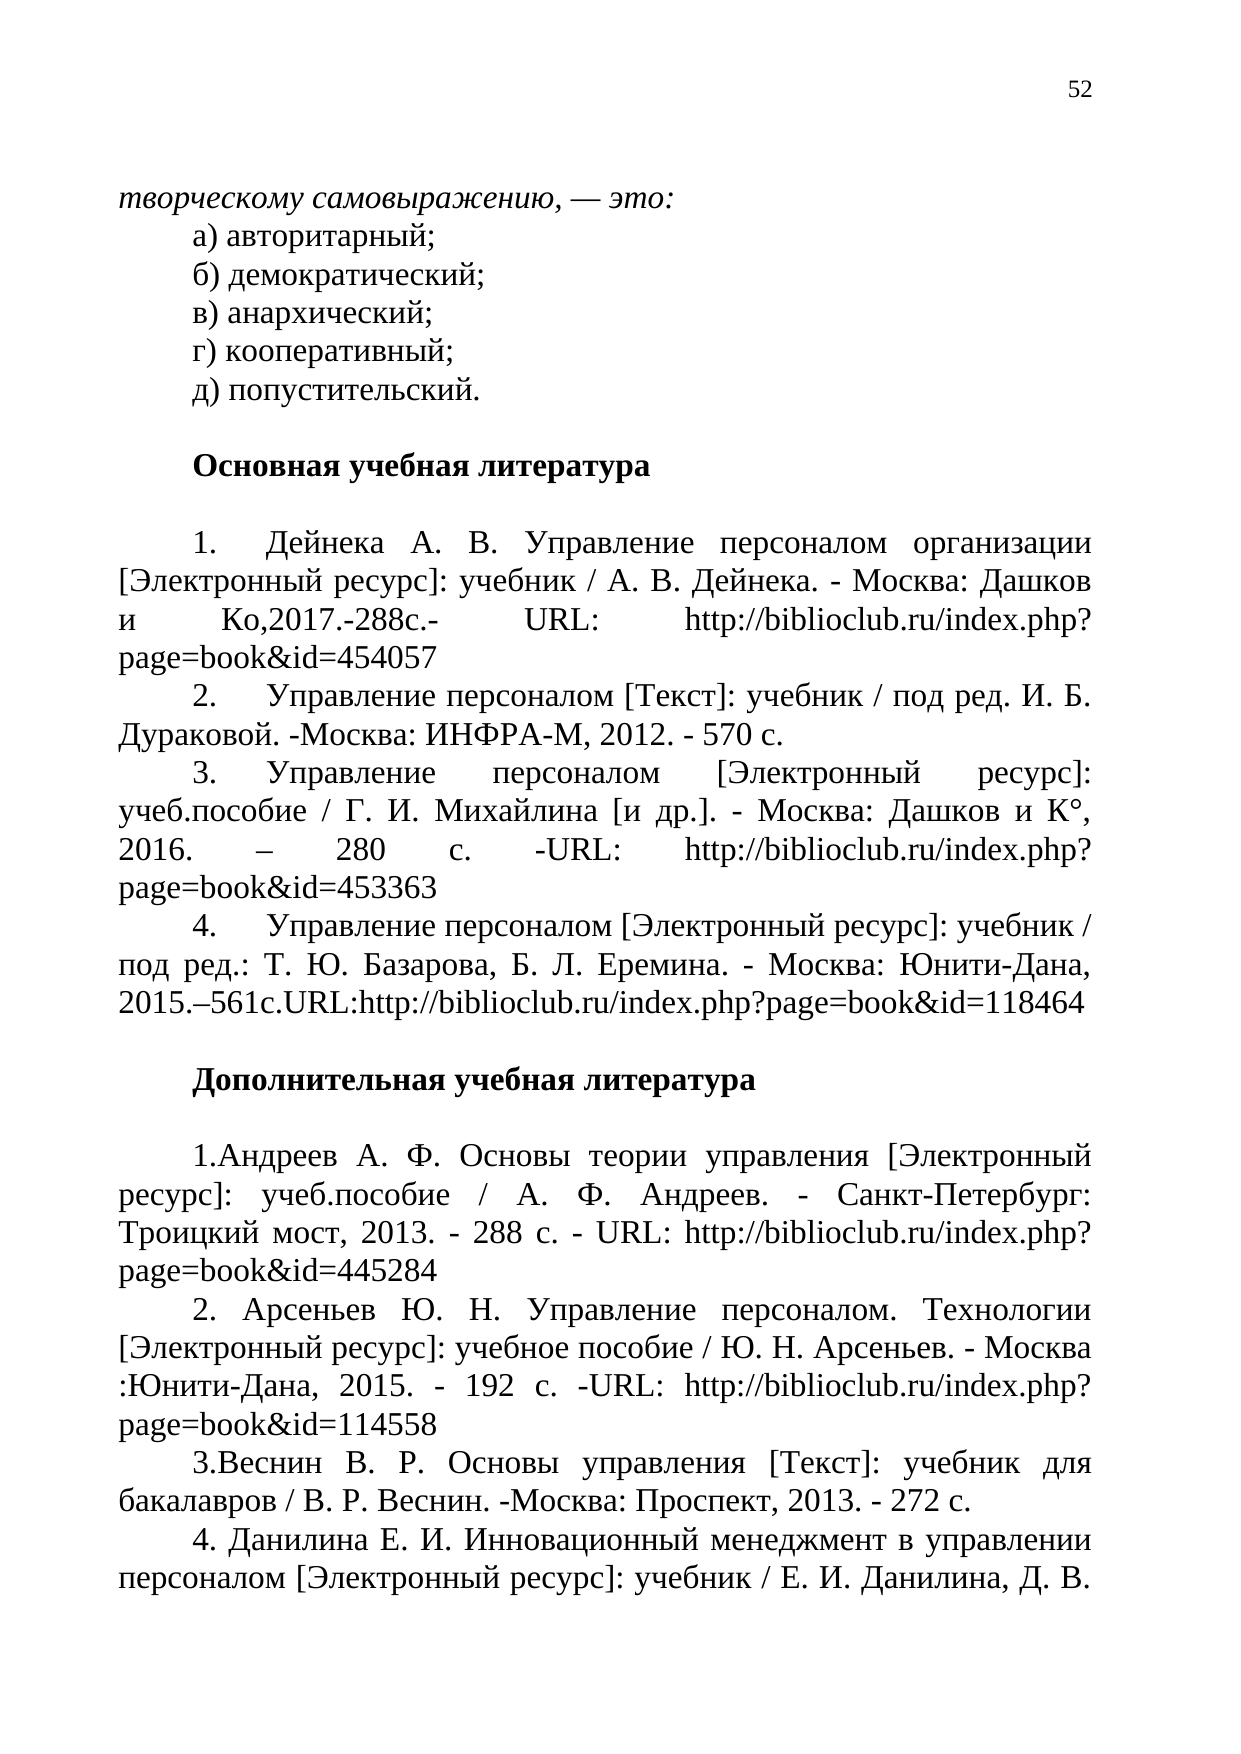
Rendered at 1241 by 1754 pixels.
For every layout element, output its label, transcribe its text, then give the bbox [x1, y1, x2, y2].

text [118, 177, 1092, 216]
text 1. Дейнека А. В. Управление персоналом организации [Электронный ресурс]: учебник / А. В. Дейнека. - Москва: Дашков и Ко,2017.-288с.- URL: http://biblioclub.ru/index.php?page=book&id=454057 [118, 522, 1092, 676]
text Основная учебная литература [118, 446, 1092, 484]
text 4. Управление персоналом [Электронный ресурс]: учебник / под ред.: Т. Ю. Базарова, Б. Л. Еремина. - Москва: Юнити-Дана, 2015.–561с.URL:http://biblioclub.ru/index.php?page=book&id=118464 [118, 906, 1092, 1021]
text 1.Андреев А. Ф. Основы теории управления [Электронный ресурс]: учеб.пособие / А. Ф. Андреев. - Санкт-Петербург: Троицкий мост, 2013. - 288 с. - URL: http://biblioclub.ru/index.php?page=book&id=445284 [118, 1136, 1092, 1289]
text б) демократический; [118, 254, 1092, 292]
text 3. Управление персоналом [Электронный ресурс]: учеб.пособие / Г. И. Михайлина [и др.]. - Москва: Дашков и К°, 2016. – 280 с. -URL: http://biblioclub.ru/index.php?page=book&id=453363 [118, 752, 1092, 906]
text в) анархический; [118, 292, 1092, 331]
text 3.Веснин В. Р. Основы управления [Текст]: учебник для бакалавров / В. Р. Веснин. -Москва: Проспект, 2013. - 272 с. [118, 1442, 1092, 1519]
text д) попустительский. [118, 369, 1092, 407]
text 2. Управление персоналом [Текст]: учебник / под ред. И. Б. Дураковой. -Москва: ИНФРА-М, 2012. - 570 с. [118, 676, 1092, 752]
text а) авторитарный; [118, 216, 1092, 254]
text г) кооперативный; [118, 331, 1092, 369]
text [118, 1519, 1092, 1596]
text 2. Арсеньев Ю. Н. Управление персоналом. Технологии [Электронный ресурс]: учебное пособие / Ю. Н. Арсеньев. - Москва :Юнити-Дана, 2015. - 192 с. -URL: http://biblioclub.ru/index.php?page=book&id=114558 [118, 1289, 1092, 1442]
text Дополнительная учебная литература [118, 1059, 1092, 1097]
